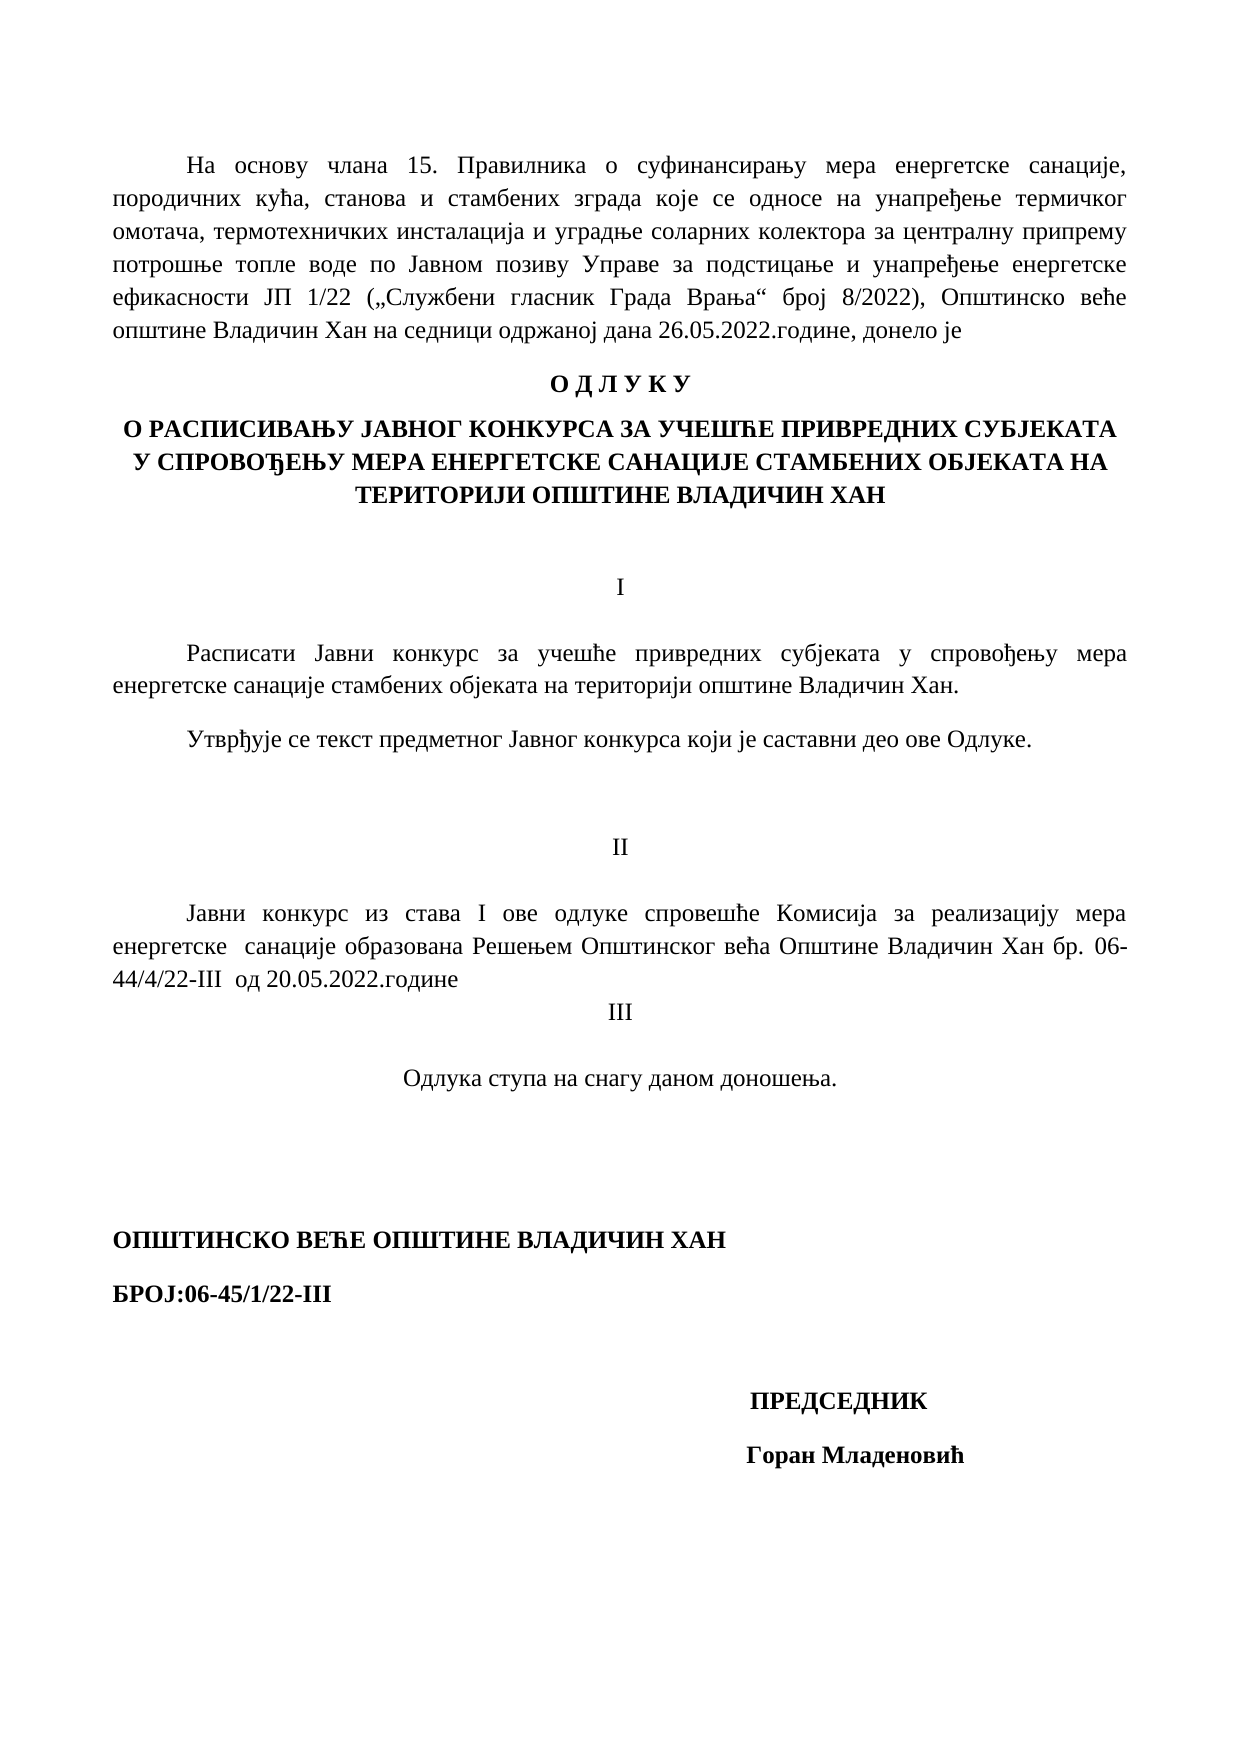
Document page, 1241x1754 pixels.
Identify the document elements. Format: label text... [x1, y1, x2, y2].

text БРОЈ:06-45/1/22-III [112, 1279, 1128, 1307]
text II [112, 832, 1128, 861]
text III [112, 997, 1128, 1026]
text ПРЕДСЕДНИК [112, 1386, 1128, 1415]
text I [112, 572, 1128, 600]
text Јавни конкурс из става I ове одлуке спровешће Комисија за реализацију мера енергетске санације образована Решењем Општинског већа Општине Владичин Хан бр. 06-44/4/22-III од 20.05.2022.године [112, 898, 1128, 993]
text ОПШТИНСКО ВЕЋЕ ОПШТИНЕ ВЛАДИЧИН ХАН [112, 1225, 1128, 1254]
text О РАСПИСИВАЊУ ЈАВНОГ КОНКУРСА ЗА УЧЕШЋЕ ПРИВРЕДНИХ СУБЈЕКАТА У СПРОВОЂЕЊУ МЕРА ЕНЕРГЕТСКЕ САНАЦИЈЕ СТАМБЕНИХ ОБЈЕКАТА НА ТЕРИТОРИЈИ ОПШТИНЕ ВЛАДИЧИН ХАН [112, 414, 1128, 509]
text Утврђује се текст предметног Јавног конкурса који је саставни део ове Одлуке. [112, 724, 1128, 753]
text Одлука ступа на снагу даном доношења. [112, 1063, 1128, 1092]
text Расписати Јавни конкурс за учешће привредних субјеката у спровођењу мера енергетске санације стамбених објеката на територији општине Владичин Хан. [112, 638, 1128, 699]
text O Д Л У К У [112, 369, 1128, 398]
text На основу члана 15. Правилника о суфинансирању мера енергетске санације, породичних кућа, станова и стамбених зграда које се односе на унапређење термичког омотача, термотехничких инсталација и уградње соларних колектора за централну припрему потрошње топле воде по Јавном позиву Управе за подстицање и унапређење енергетске ефикасности ЈП 1/22 („Службени гласник Града Врања“ број 8/2022), Општинско веће општине Владичин Хан на седници одржаној дана 26.05.2022.године, донело је [112, 150, 1128, 344]
text Горан Младеновић [112, 1440, 1128, 1469]
